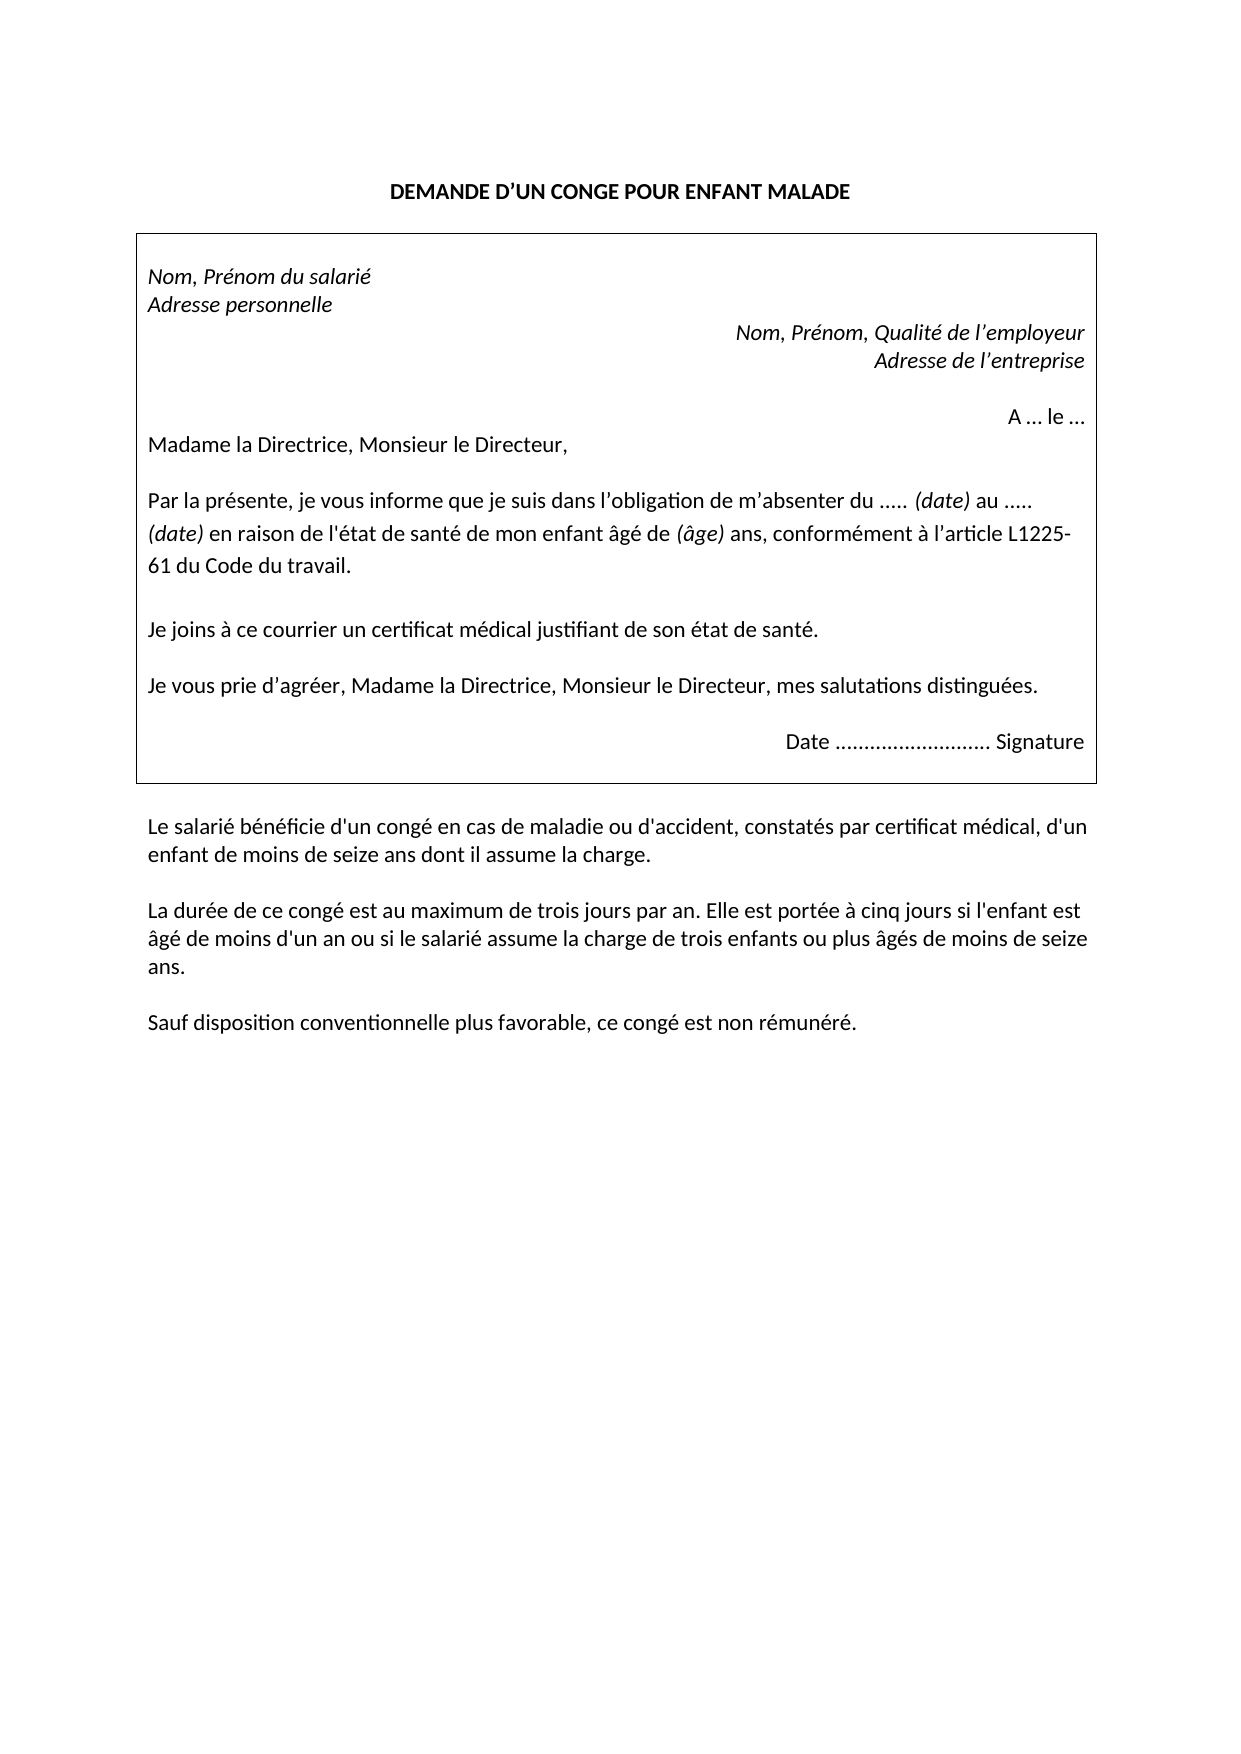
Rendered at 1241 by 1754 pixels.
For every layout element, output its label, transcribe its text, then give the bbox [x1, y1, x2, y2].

text Sauf disposition conventionnelle plus favorable, ce congé est non rémunéré. [148, 1008, 1092, 1037]
text La durée de ce congé est au maximum de trois jours par an. Elle est portée à cinq jours si l'enfant est âgé de moins d'un an ou si le salarié assume la charge de trois enfants ou plus âgés de moins de seize ans. [148, 896, 1092, 981]
table_header Nom, Prénom du salarié Adresse personnelle Nom, Prénom, Qualité de l’employeur Adresse de l’entreprise A … le … Madame la Directrice, Monsieur le Directeur, Par la présente, je vous informe que je suis dans l’obligation de m’absenter du ..... (date) au ..... (date) en raison de l'état de santé de mon enfant âgé de (âge) ans, conformément à l’article L1225-61 du Code du travail. Je joins à ce courrier un certificat médical justifiant de son état de santé. Je vous prie d’agréer, Madame la Directrice, Monsieur le Directeur, mes salutations distinguées. Date ........................... Signature [137, 234, 1096, 783]
text DEMANDE D’UN CONGE POUR ENFANT MALADE [148, 177, 1092, 205]
text Le salarié bénéficie d'un congé en cas de maladie ou d'accident, constatés par certificat médical, d'un enfant de moins de seize ans dont il assume la charge. [148, 812, 1092, 868]
